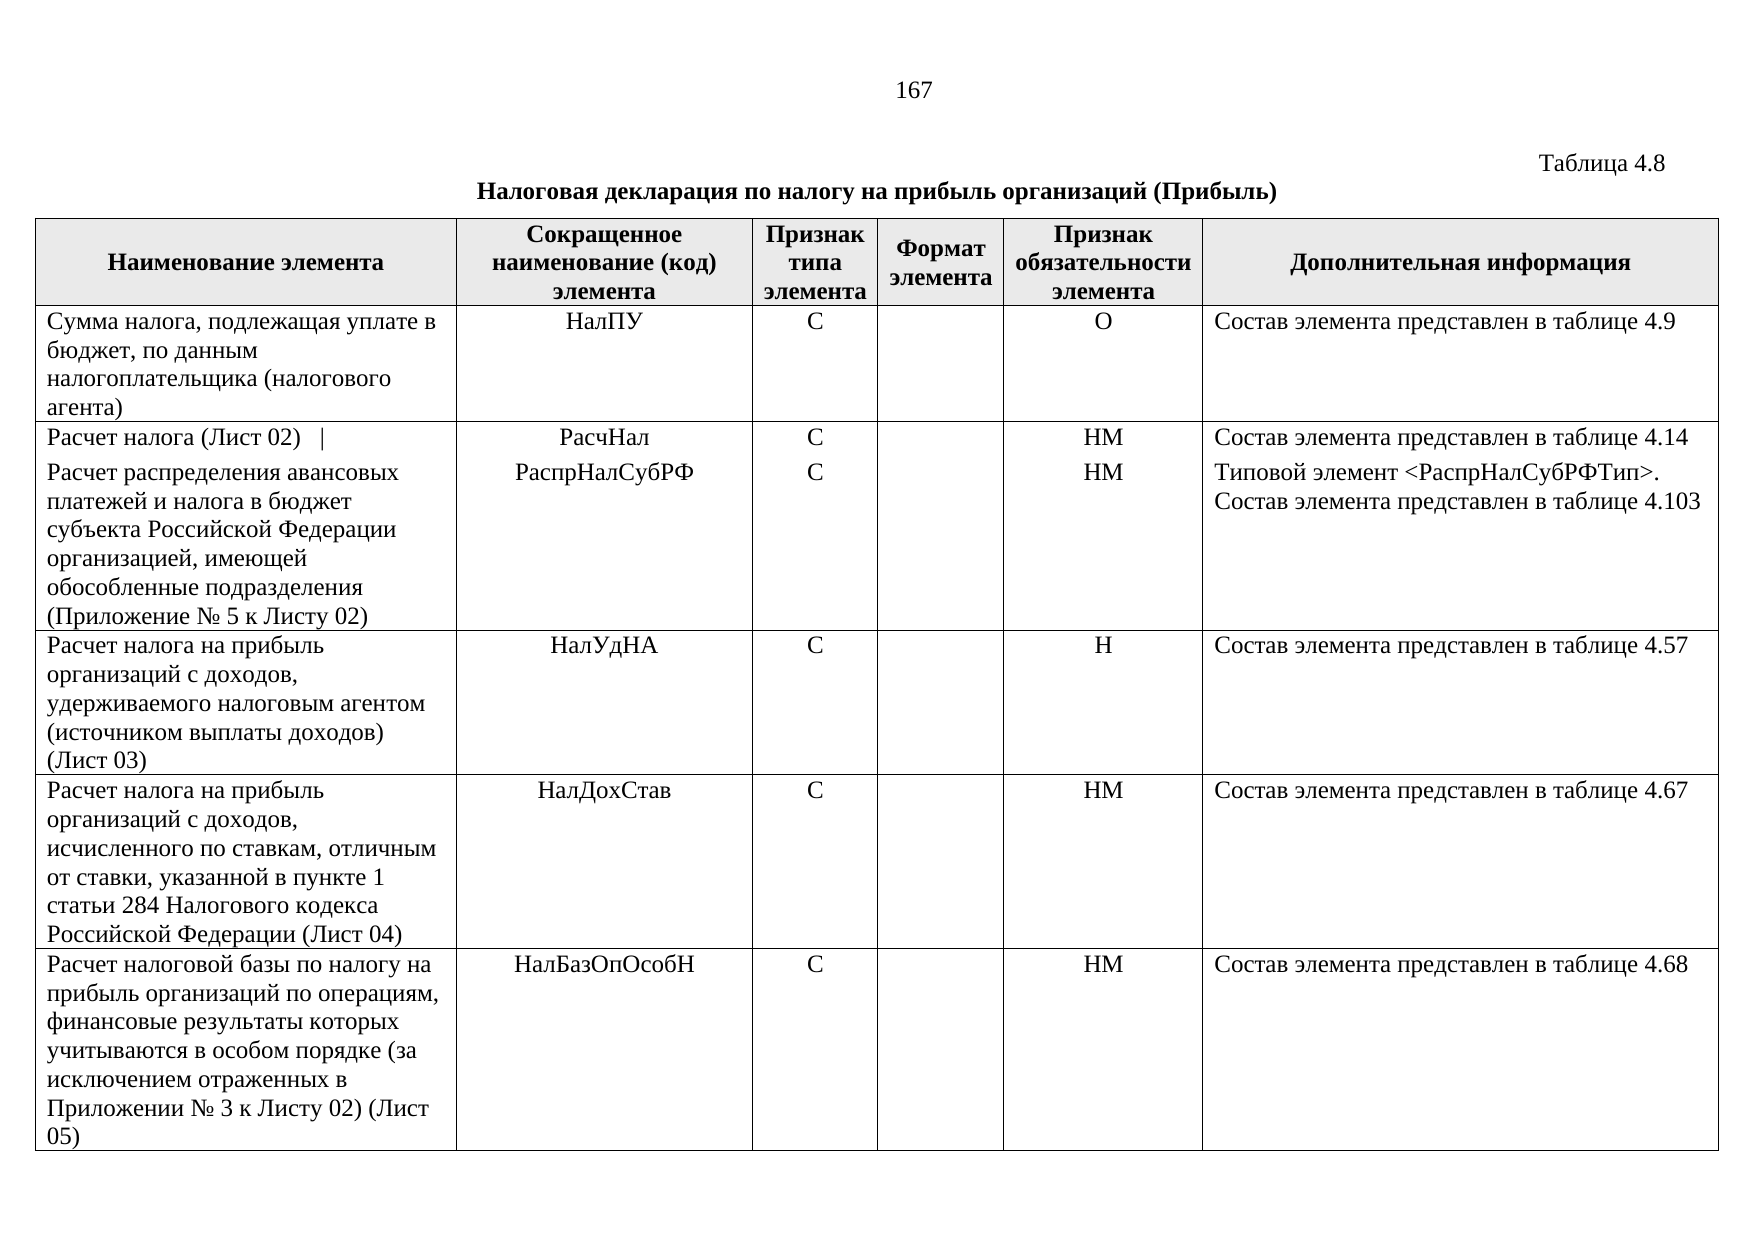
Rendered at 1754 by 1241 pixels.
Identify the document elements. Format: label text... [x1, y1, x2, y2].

table_cell С [753, 422, 877, 457]
table_cell [878, 631, 1003, 774]
text Таблица 4.8 [89, 148, 1665, 176]
table_cell Состав элемента представлен в таблице 4.57 [1203, 631, 1718, 774]
table_header Признак обязательности элемента [1004, 219, 1202, 305]
table_header Формат элемента [878, 219, 1003, 305]
table_cell Расчет распределения авансовых платежей и налога в бюджет субъекта Российской Федерации организацией, имеющей обособленные подразделения (Приложение № 5 к Листу 02) [36, 457, 456, 629]
table_cell Сумма налога, подлежащая уплате в бюджет, по данным налогоплательщика (налогового агента) [36, 306, 456, 421]
table_cell НМ [1004, 422, 1202, 457]
table_cell [878, 306, 1003, 421]
table_cell [878, 775, 1003, 948]
table_cell [878, 422, 1003, 457]
table_cell С [753, 457, 877, 629]
table_cell НМ [1004, 775, 1202, 948]
table_cell Состав элемента представлен в таблице 4.67 [1203, 775, 1718, 948]
table_cell Состав элемента представлен в таблице 4.9 [1203, 306, 1718, 421]
table_cell Расчет налоговой базы по налогу на прибыль организаций по операциям, финансовые результаты которых учитываются в особом порядке (за исключением отраженных в Приложении № 3 к Листу 02) (Лист 05) [36, 949, 456, 1150]
table_header Дополнительная информация [1203, 219, 1718, 305]
table_cell НалПУ [457, 306, 752, 421]
table_cell РасчНал [457, 422, 752, 457]
table_cell НМ [1004, 949, 1202, 1150]
table_header Сокращенное наименование (код) элемента [457, 219, 752, 305]
table_cell Н [1004, 631, 1202, 774]
table_cell С [753, 775, 877, 948]
table_cell НалУдНА [457, 631, 752, 774]
table_cell С [753, 949, 877, 1150]
table_cell НалДохСтав [457, 775, 752, 948]
table_cell С [753, 306, 877, 421]
table_cell С [753, 631, 877, 774]
table_cell [878, 457, 1003, 629]
text Налоговая декларация по налогу на прибыль организаций (Прибыль) [89, 176, 1665, 205]
table_cell Расчет налога на прибыль организаций с доходов, удерживаемого налоговым агентом (источником выплаты доходов) (Лист 03) [36, 631, 456, 774]
table_cell [878, 949, 1003, 1150]
table_header Признак типа элемента [753, 219, 877, 305]
table_cell НМ [1004, 457, 1202, 629]
table_cell НалБазОпОсобН [457, 949, 752, 1150]
table_header Наименование элемента [36, 219, 456, 305]
table_cell Расчет налога (Лист 02) | [36, 422, 456, 457]
table_cell Типовой элемент <РаспрНалСубРФТип>. Состав элемента представлен в таблице 4.103 [1203, 457, 1718, 629]
table_cell Состав элемента представлен в таблице 4.14 [1203, 422, 1718, 457]
table_cell Расчет налога на прибыль организаций с доходов, исчисленного по ставкам, отличным от ставки, указанной в пункте 1 статьи 284 Налогового кодекса Российской Федерации (Лист 04) [36, 775, 456, 948]
table_cell Состав элемента представлен в таблице 4.68 [1203, 949, 1718, 1150]
table_cell О [1004, 306, 1202, 421]
table_cell РаспрНалСубРФ [457, 457, 752, 629]
